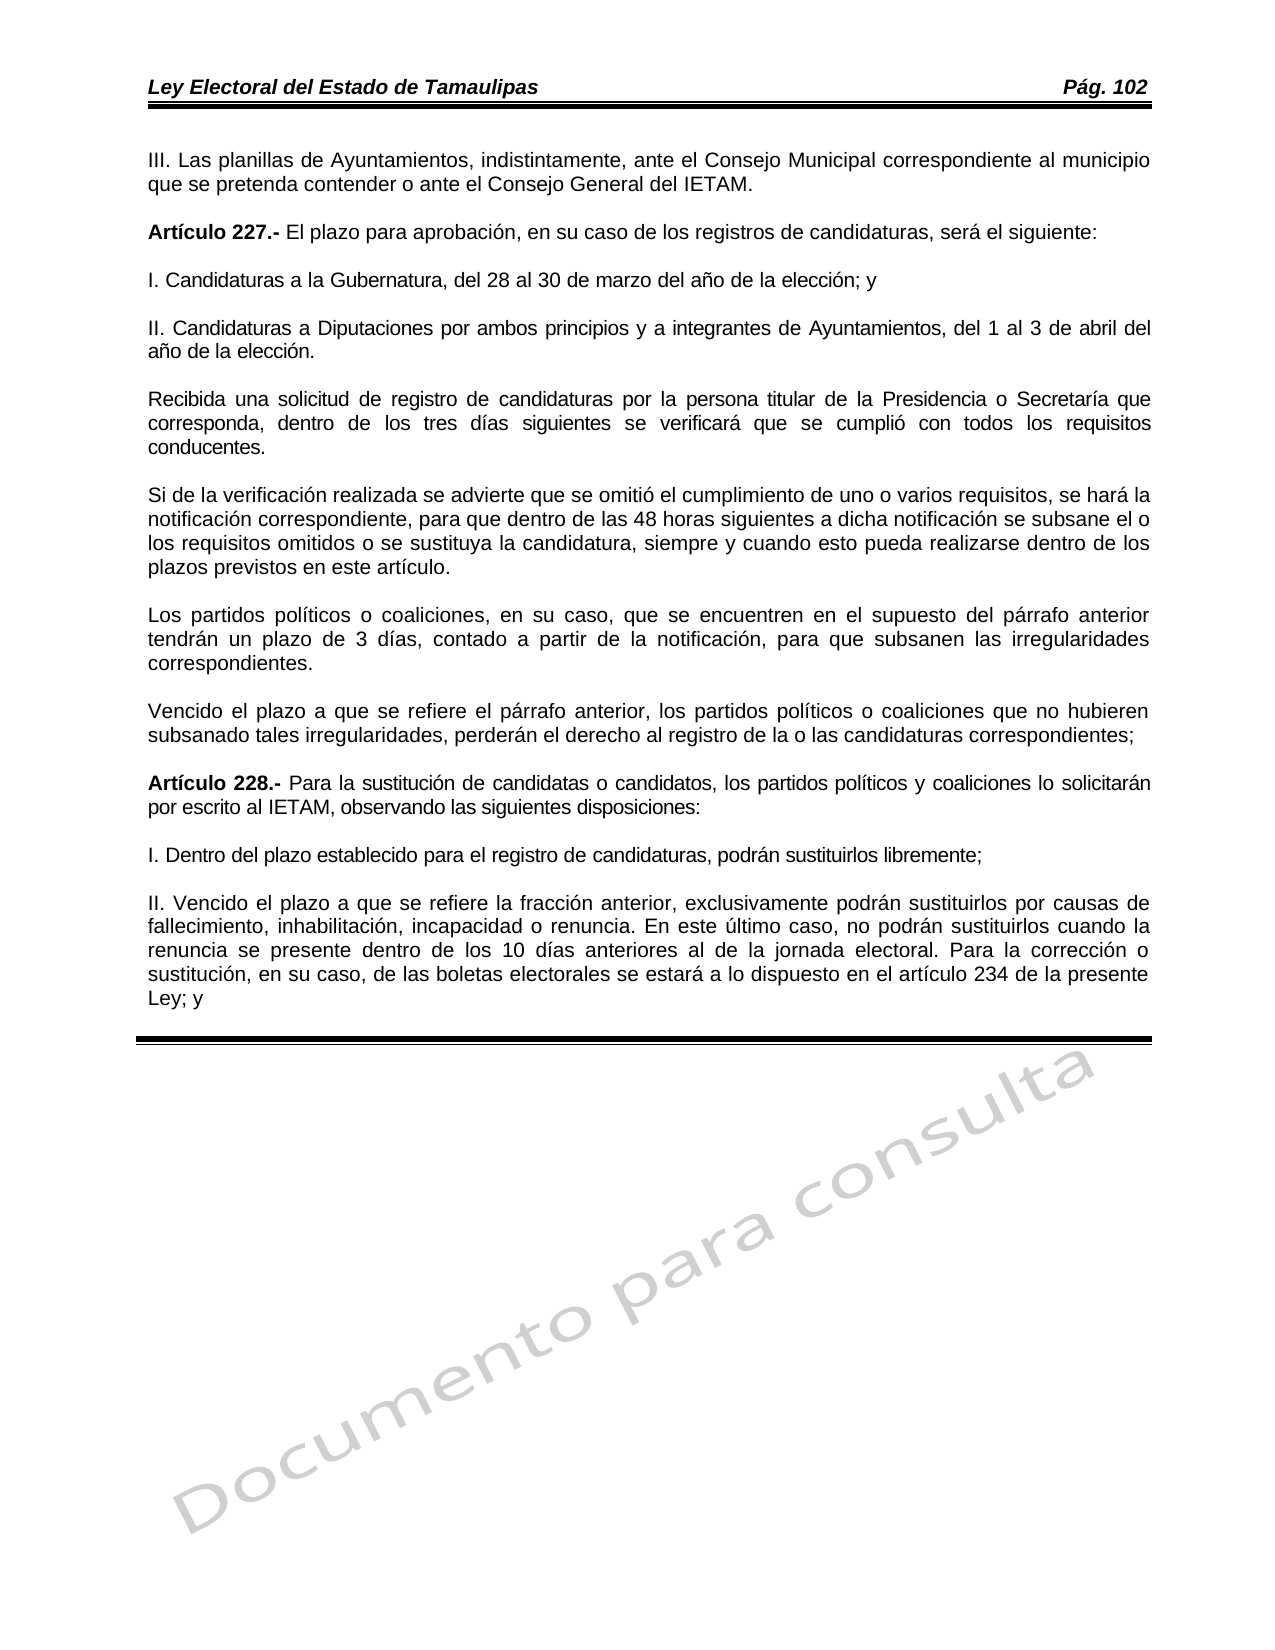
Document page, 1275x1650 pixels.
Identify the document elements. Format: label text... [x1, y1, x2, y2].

text Artículo 227.- El plazo para aprobación, en su caso de los registros de candidaturas, será el siguiente: [148, 219, 1152, 243]
text II. Vencido el plazo a que se refiere la fracción anterior, exclusivamente podrán sustituirlos por causas de fallecimiento, inhabilitación, incapacidad o renuncia. En este último caso, no podrán sustituirlos cuando la renuncia se presente dentro de los 10 días anteriores al de la jornada electoral. Para la corrección o sustitución, en su caso, de las boletas electorales se estará a lo dispuesto en el artículo 234 de la presente Ley; y [148, 890, 1152, 1010]
text Artículo 228.- Para la sustitución de candidatas o candidatos, los partidos políticos y coaliciones lo solicitarán por escrito al IETAM, observando las siguientes disposiciones: [148, 771, 1152, 818]
text Recibida una solicitud de registro de candidaturas por la persona titular de la Presidencia o Secretaría que corresponda, dentro de los tres días siguientes se verificará que se cumplió con todos los requisitos conducentes. [148, 387, 1152, 459]
text III. Las planillas de Ayuntamientos, indistintamente, ante el Consejo Municipal correspondiente al municipio que se pretenda contender o ante el Consejo General del IETAM. [148, 148, 1152, 196]
text I. Dentro del plazo establecido para el registro de candidaturas, podrán sustituirlos libremente; [148, 842, 1152, 866]
text Si de la verificación realizada se advierte que se omitió el cumplimiento de uno o varios requisitos, se hará la notificación correspondiente, para que dentro de las 48 horas siguientes a dicha notificación se subsane el o los requisitos omitidos o se sustituya la candidatura, siempre y cuando esto pueda realizarse dentro de los plazos previstos en este artículo. [148, 483, 1152, 579]
text Vencido el plazo a que se refiere el párrafo anterior, los partidos políticos o coaliciones que no hubieren subsanado tales irregularidades, perderán el derecho al registro de la o las candidaturas correspondientes; [148, 699, 1152, 747]
text I. Candidaturas a la Gubernatura, del 28 al 30 de marzo del año de la elección; y [148, 267, 1152, 291]
text Los partidos políticos o coaliciones, en su caso, que se encuentren en el supuesto del párrafo anterior tendrán un plazo de 3 días, contado a partir de la notificación, para que subsanen las irregularidades correspondientes. [148, 603, 1152, 675]
text II. Candidaturas a Diputaciones por ambos principios y a integrantes de Ayuntamientos, del 1 al 3 de abril del año de la elección. [148, 315, 1152, 363]
